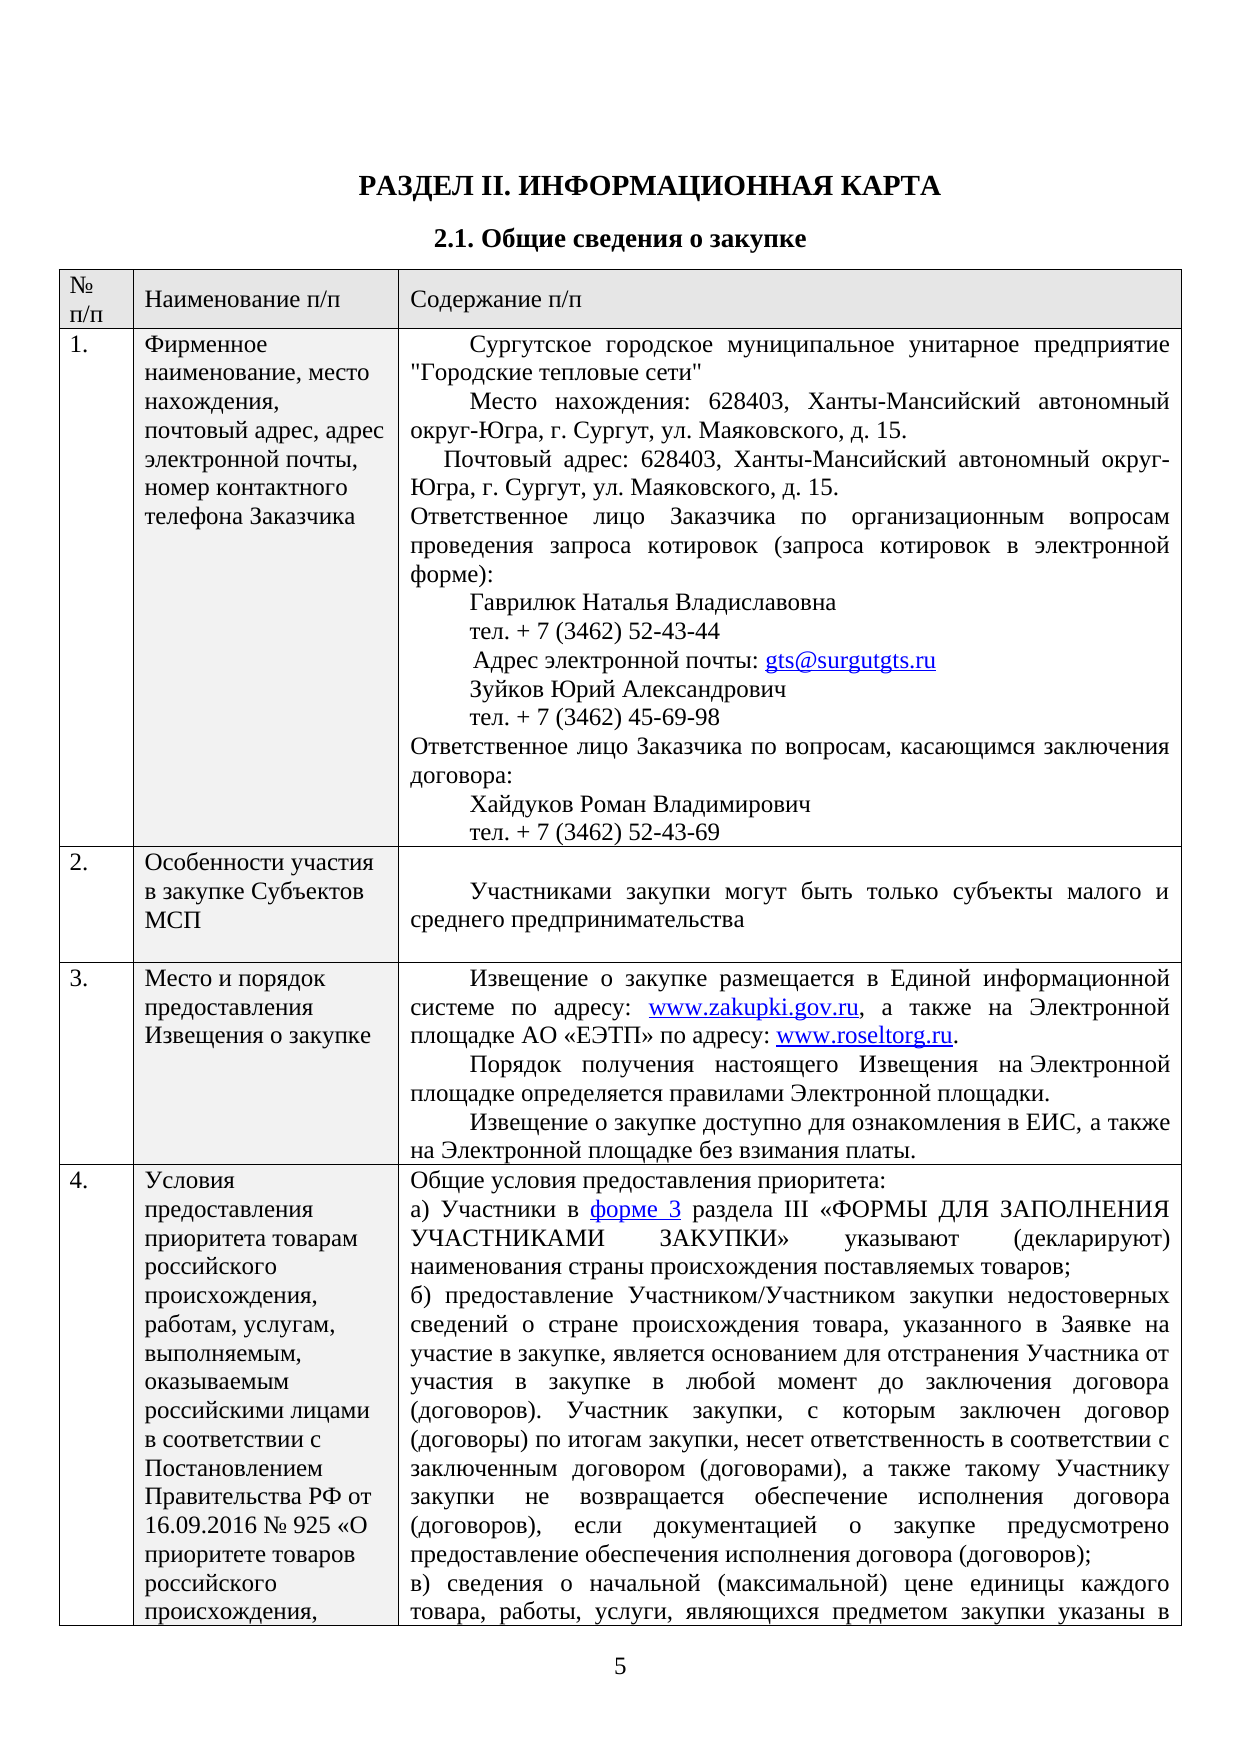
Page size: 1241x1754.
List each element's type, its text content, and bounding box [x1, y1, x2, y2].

table_cell Сургутское городское муниципальное унитарное предприятие "Городские тепловые сети" Место нахождения: 628403, Ханты-Мансийский автономный округ-Югра, г. Сургут, ул. Маяковского, д. 15. Почтовый адрес: 628403, Ханты-Мансийский автономный округ-Югра, г. Сургут, ул. Маяковского, д. 15. Ответственное лицо Заказчика по организационным вопросам проведения запроса котировок (запроса котировок в электронной форме): Гаврилюк Наталья Владиславовна тел. + 7 (3462) 52-43-44 Адрес электронной почты: gts@surgutgts.ru Зуйков Юрий Александрович тел. + 7 (3462) 45-69-98 Ответственное лицо Заказчика по вопросам, касающимся заключения договора: Хайдуков Роман Владимирович тел. + 7 (3462) 52-43-69 [399, 329, 1181, 846]
subtitle 2.1. Общие сведения о закупке [89, 222, 1152, 254]
table_cell Извещение о закупке размещается в Единой информационной системе по адресу: www.zakupki.gov.ru, а также на Электронной площадке АО «ЕЭТП» по адресу: www.roseltorg.ru. Порядок получения настоящего Извещения на Электронной площадке определяется правилами Электронной площадки. Извещение о закупке доступно для ознакомления в ЕИС, а также на Электронной площадке без взимания платы. [399, 963, 1181, 1164]
table_cell [60, 1165, 133, 1625]
table_cell Фирменное наименование, место нахождения, почтовый адрес, адрес электронной почты, номер контактного телефона Заказчика [134, 329, 398, 846]
subtitle РАЗДЕЛ II. ИНФОРМАЦИОННАЯ КАРТА [89, 168, 1152, 202]
table_header № п/п [60, 270, 133, 328]
table_cell [60, 847, 133, 962]
table_cell Участниками закупки могут быть только субъекты малого и среднего предпринимательства [399, 847, 1181, 962]
table_cell Место и порядок предоставления Извещения о закупке [134, 963, 398, 1164]
table_header Наименование п/п [134, 270, 398, 328]
table_cell Особенности участия в закупке Субъектов МСП [134, 847, 398, 962]
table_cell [399, 1165, 1181, 1625]
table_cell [134, 1165, 398, 1625]
table_cell [60, 329, 133, 846]
table_cell [60, 963, 133, 1164]
table_header Содержание п/п [399, 270, 1181, 328]
